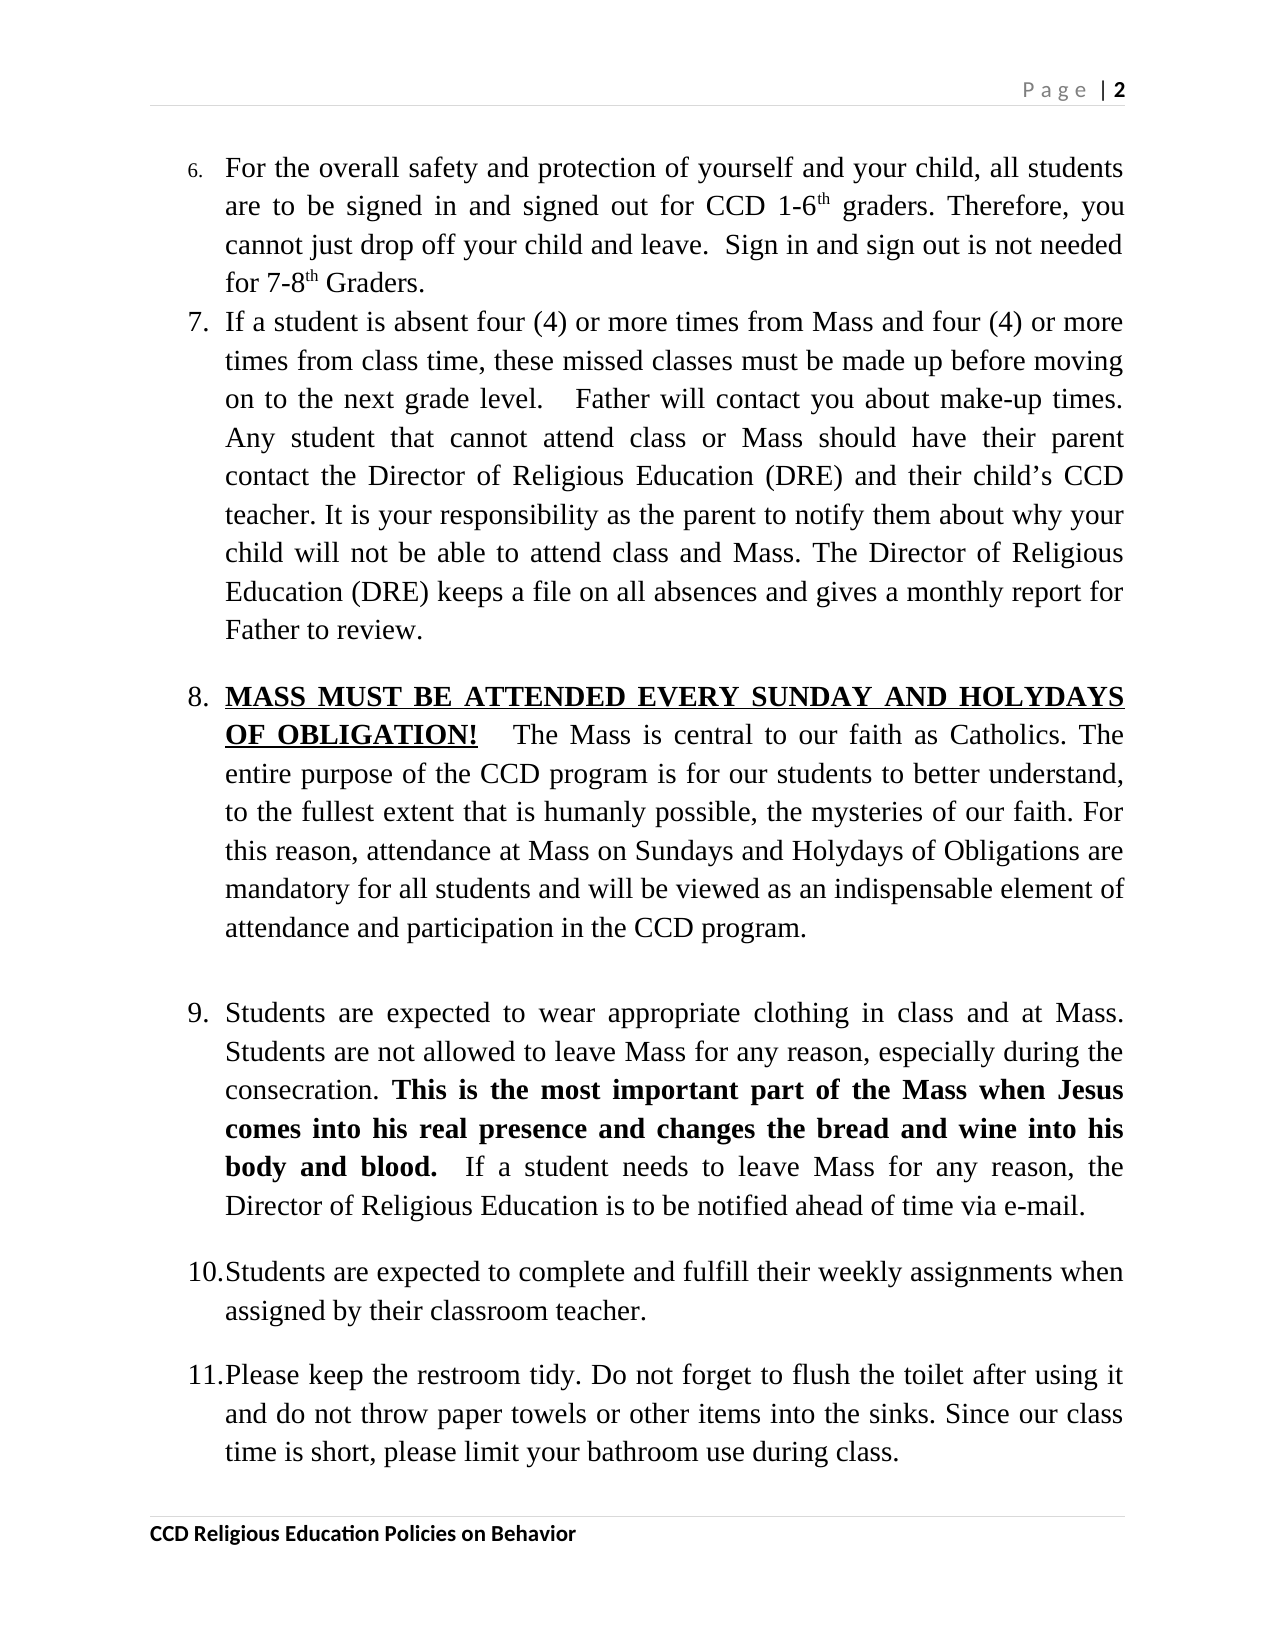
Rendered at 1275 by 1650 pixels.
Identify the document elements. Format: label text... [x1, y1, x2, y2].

list For the overall safety and protection of yourself and your child, all students are to be signed in and signed out for CCD 1-6th graders. Therefore, you cannot just drop off your child and leave. Sign in and sign out is not needed for 7-8th Graders. [187, 150, 1125, 299]
list Students are expected to complete and fulfill their weekly assignments when assigned by their classroom teacher. [187, 1254, 1125, 1326]
list MASS MUST BE ATTENDED EVERY SUNDAY AND HOLYDAYS OF OBLIGATION! The Mass is central to our faith as Catholics. The entire purpose of the CCD program is for our students to better understand, to the fullest extent that is humanly possible, the mysteries of our faith. For this reason, attendance at Mass on Sundays and Holydays of Obligations are mandatory for all students and will be viewed as an indispensable element of attendance and participation in the CCD program. [187, 679, 1125, 943]
list If a student is absent four (4) or more times from Mass and four (4) or more times from class time, these missed classes must be made up before moving on to the next grade level. Father will contact you about make-up times. Any student that cannot attend class or Mass should have their parent contact the Director of Religious Education (DRE) and their child’s CCD teacher. It is your responsibility as the parent to notify them about why your child will not be able to attend class and Mass. The Director of Religious Education (DRE) keeps a file on all absences and gives a monthly report for Father to review. [187, 304, 1125, 646]
list Students are expected to wear appropriate clothing in class and at Mass. Students are not allowed to leave Mass for any reason, especially during the consecration. This is the most important part of the Mass when Jesus comes into his real presence and changes the bread and wine into his body and blood. If a student needs to leave Mass for any reason, the Director of Religious Education is to be notified ahead of time via e-mail. [187, 995, 1125, 1222]
list Please keep the restroom tidy. Do not forget to flush the toilet after using it and do not throw paper towels or other items into the sinks. Since our class time is short, please limit your bathroom use during class. [187, 1357, 1125, 1468]
